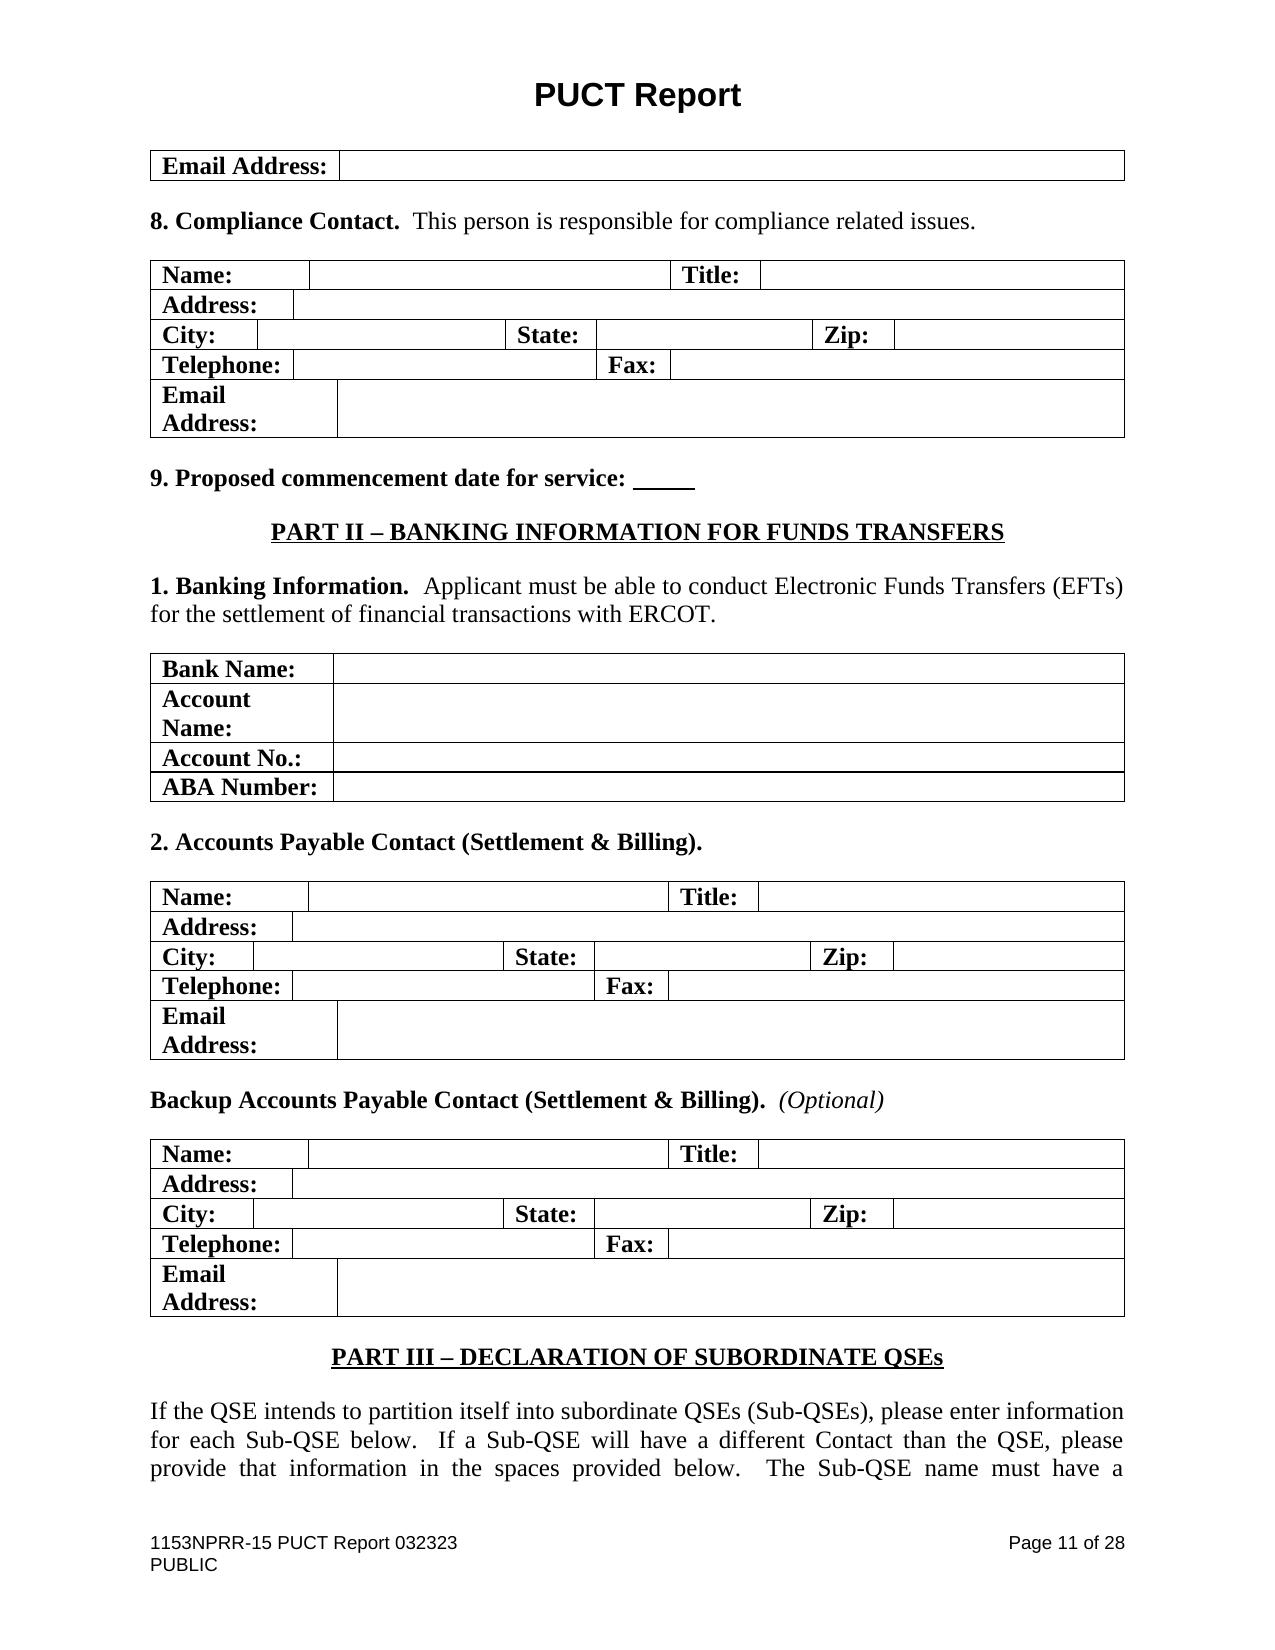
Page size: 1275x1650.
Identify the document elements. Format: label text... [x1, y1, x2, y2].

table_cell [293, 912, 1124, 941]
table_cell Fax: [595, 971, 668, 1000]
text Backup Accounts Payable Contact (Settlement & Billing). (Optional) [150, 1085, 1125, 1113]
table_cell Address: [151, 912, 292, 941]
table_cell State: [506, 320, 596, 349]
text PART III – DECLARATION OF SUBORDINATE QSEs [150, 1342, 1125, 1371]
table_cell Telephone: [151, 971, 292, 1000]
table_cell Telephone: [151, 350, 293, 379]
table_header [759, 1140, 1124, 1168]
table_cell [595, 1199, 810, 1228]
table_cell City: [151, 1199, 253, 1228]
table_cell Email Address: [151, 380, 337, 437]
table_cell [294, 290, 1124, 319]
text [150, 1396, 1125, 1482]
table_cell Telephone: [151, 1229, 292, 1258]
table_cell [258, 320, 505, 349]
table_header [759, 882, 1124, 911]
table_header Title: [671, 261, 760, 289]
table_cell [669, 971, 1124, 1000]
table_cell [338, 380, 1124, 437]
text 2. Accounts Payable Contact (Settlement & Billing). [150, 827, 1125, 856]
table_cell [895, 320, 1124, 349]
text 1. Banking Information. Applicant must be able to conduct Electronic Funds Transfers (EFTs) for the settlement of financial transactions with ERCOT. [150, 571, 1125, 628]
table_cell [671, 350, 1124, 379]
table_cell [595, 942, 810, 970]
table_header Title: [669, 1140, 758, 1168]
table_cell Address: [151, 1169, 292, 1198]
table_cell Zip: [811, 1199, 893, 1228]
table_header Title: [669, 882, 758, 911]
table_cell [293, 1169, 1124, 1198]
table_cell [894, 1199, 1124, 1228]
table_header [761, 261, 1124, 289]
table_cell Email Address: [151, 1259, 337, 1316]
table_header [309, 1140, 668, 1168]
table_cell [254, 1199, 503, 1228]
table_cell [334, 773, 1124, 801]
table_cell City: [151, 320, 257, 349]
table_cell Fax: [597, 350, 670, 379]
table_cell Account Name: [151, 684, 333, 742]
table_cell [334, 684, 1124, 742]
table_cell Zip: [811, 942, 893, 970]
table_header [334, 654, 1124, 683]
table_cell [338, 1001, 1124, 1059]
text PART II – BANKING INFORMATION FOR FUNDS TRANSFERS [150, 517, 1125, 546]
table_header Bank Name: [151, 654, 333, 683]
table_cell Address: [151, 290, 293, 319]
table_cell State: [504, 942, 594, 970]
table_cell [293, 971, 594, 1000]
text 8. Compliance Contact. This person is responsible for compliance related issues. [150, 206, 1125, 234]
table_cell Zip: [813, 320, 894, 349]
table_cell [669, 1229, 1124, 1258]
table_cell ABA Number: [151, 773, 333, 801]
table_cell Fax: [595, 1229, 668, 1258]
table_cell Email Address: [151, 151, 339, 180]
table_cell City: [151, 942, 253, 970]
table_cell [894, 942, 1124, 970]
table_cell [597, 320, 812, 349]
table_cell [254, 942, 503, 970]
text 9. Proposed commencement date for service: [150, 463, 1125, 492]
table_header [310, 261, 670, 289]
table_header [309, 882, 668, 911]
table_header Name: [151, 882, 308, 911]
table_cell [294, 350, 596, 379]
table_cell Email Address: [151, 1001, 337, 1059]
table_cell [340, 151, 1124, 180]
table_cell [338, 1259, 1124, 1316]
table_cell [334, 743, 1124, 771]
table_header Name: [151, 261, 309, 289]
table_cell State: [504, 1199, 594, 1228]
table_header Name: [151, 1140, 308, 1168]
table_cell Account No.: [151, 743, 333, 771]
table_cell [293, 1229, 594, 1258]
